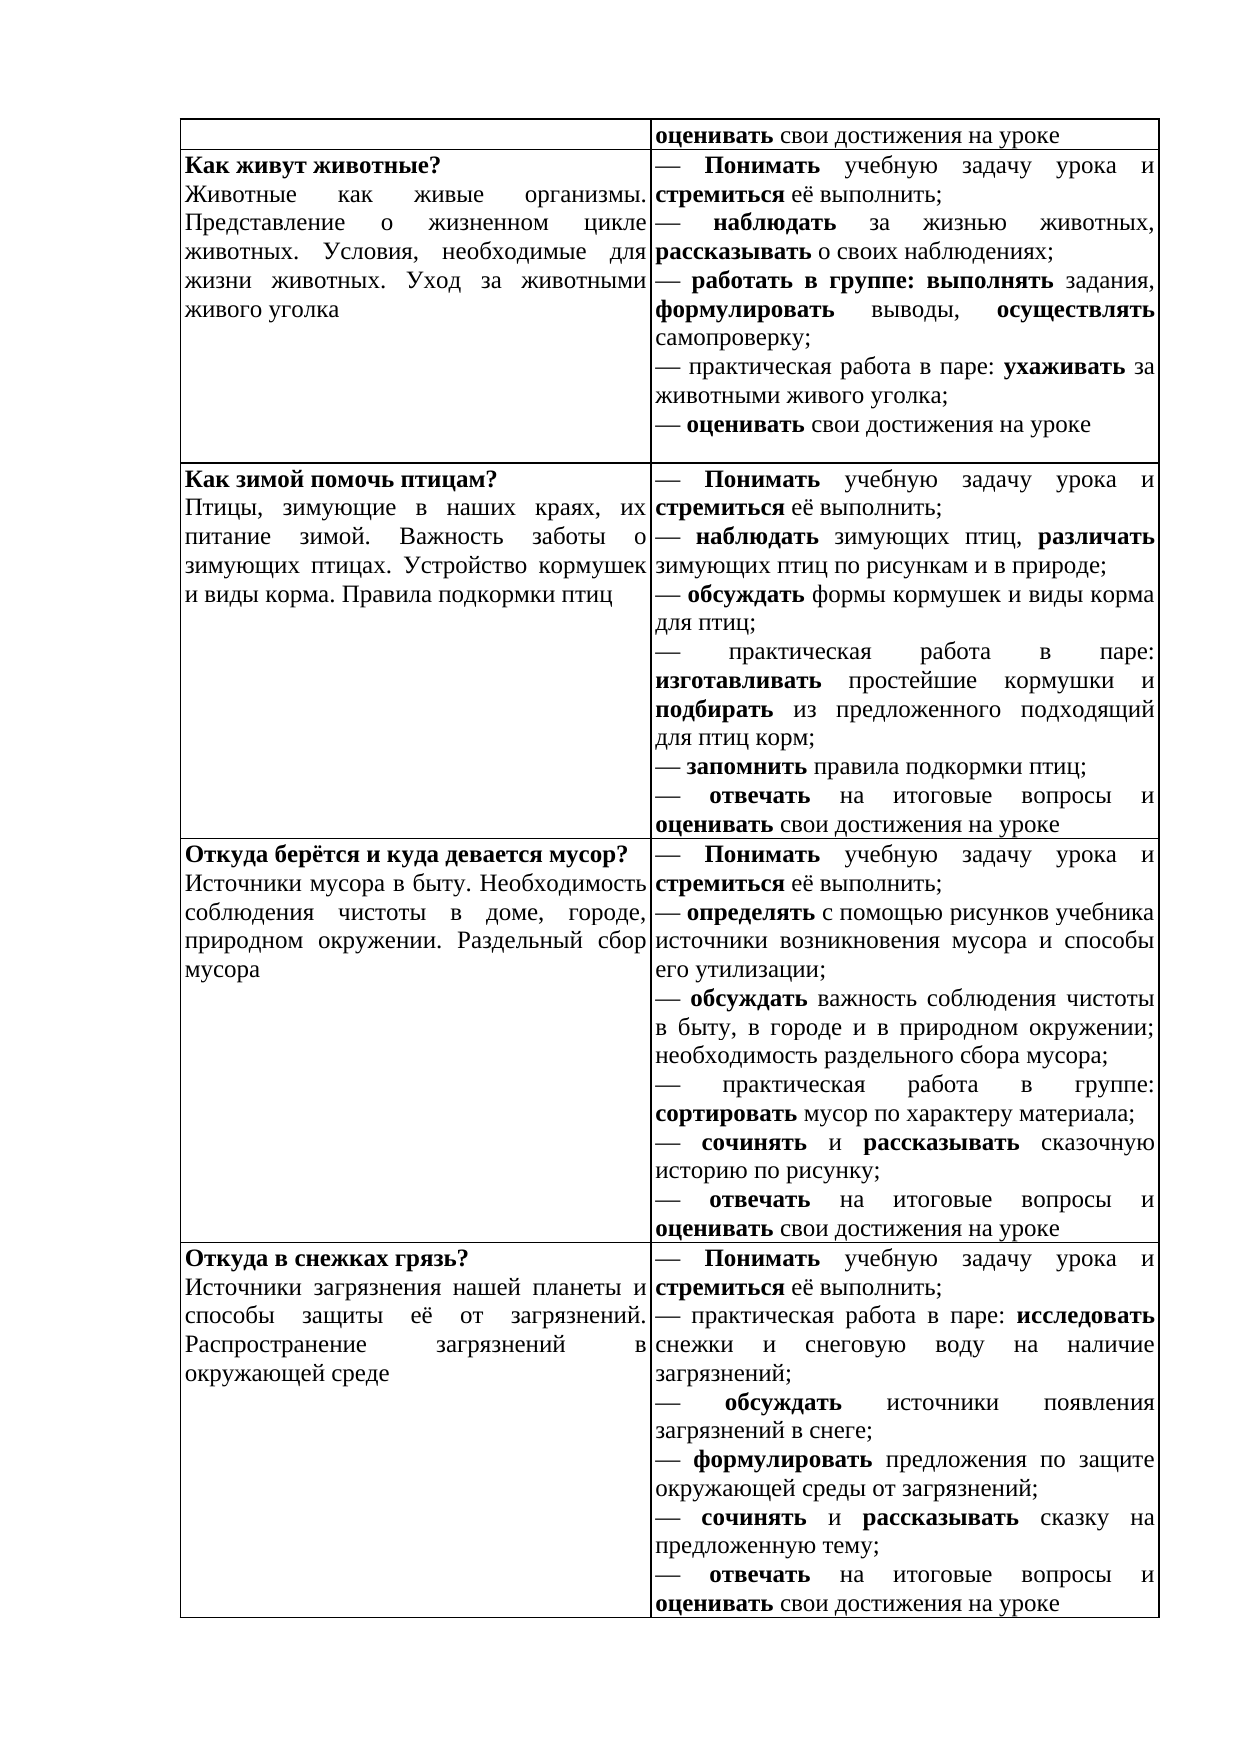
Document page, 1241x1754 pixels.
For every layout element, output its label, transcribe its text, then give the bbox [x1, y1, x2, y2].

table_cell — Понимать учебную задачу урока и стремиться её выполнить; — определять с помощью рисунков учебника источники возникновения мусора и способы его утилизации; — обсуждать важность соблюдения чистоты в быту, в городе и в природном окружении; необходимость раздельного сбора мусора; — практическая работа в группе: сортировать мусор по характеру материала; — сочинять и рассказывать сказочную историю по рисунку; — отвечать на итоговые вопросы и оценивать свои достижения на уроке [826, 839, 1158, 1242]
table_cell Как зимой помочь птицам? Птицы, зимующие в наших краях, их питание зимой. Важность заботы о зимующих птицах. Устройство кормушек и виды корма. Правила подкормки птиц [181, 464, 650, 837]
table_cell Откуда в снежках грязь? Источники загрязнения нашей планеты и способы защиты её от загрязнений. Распространение загрязнений в окружающей среде [181, 1243, 650, 1617]
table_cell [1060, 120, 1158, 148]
table_cell Откуда берётся и куда девается мусор? Источники мусора в быту. Необходимость соблюдения чистоты в доме, городе, природном окружении. Раздельный сбор мусора [181, 839, 650, 1242]
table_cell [181, 120, 650, 148]
table_cell — Понимать учебную задачу урока и стремиться её выполнить; — наблюдать зимующих птиц, различать зимующих птиц по рисункам и в природе; — обсуждать формы кормушек и виды корма для птиц; — практическая работа в паре: изготавливать простейшие кормушки и подбирать из предложенного подходящий для птиц корм; — запомнить правила подкормки птиц; — отвечать на итоговые вопросы и оценивать свои достижения на уроке [652, 464, 1158, 837]
table_cell Как живут животные? Животные как живые организмы. Представление о жизненном цикле животных. Условия, необходимые для жизни животных. Уход за животными живого уголка [181, 150, 650, 462]
table_cell — Понимать учебную задачу урока и стремиться её выполнить; — практическая работа в паре: исследовать снежки и снеговую воду на наличие загрязнений; — обсуждать источники появления загрязнений в снеге; — формулировать предложения по защите окружающей среды от загрязнений; — сочинять и рассказывать сказку на предложенную тему; — отвечать на итоговые вопросы и оценивать свои достижения на уроке [792, 1243, 1158, 1617]
table_cell — Понимать учебную задачу урока и стремиться её выполнить; — наблюдать за жизнью животных, рассказывать о своих наблюдениях; — работать в группе: выполнять задания, формулировать выводы, осуществлять самопроверку; — практическая работа в паре: ухаживать за животными живого уголка; — оценивать свои достижения на уроке [652, 150, 1158, 462]
